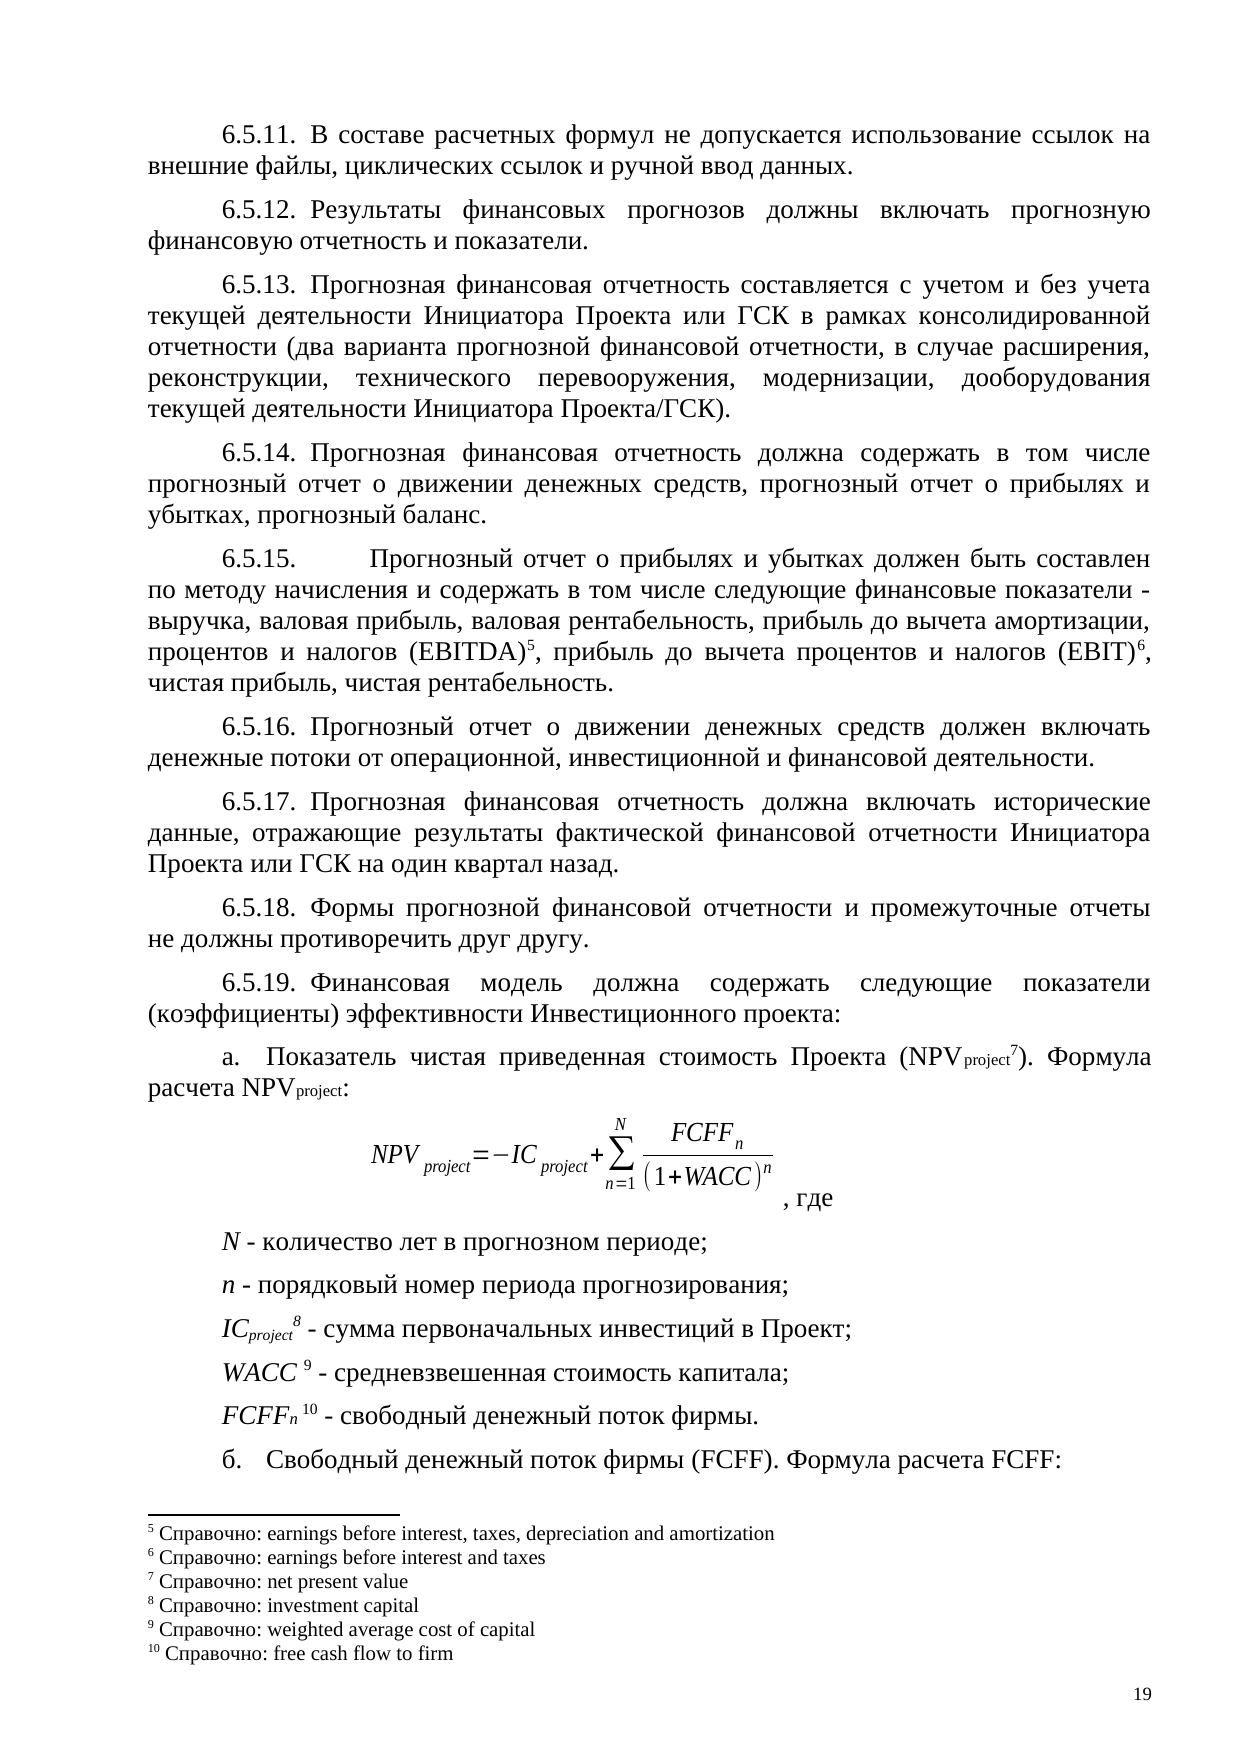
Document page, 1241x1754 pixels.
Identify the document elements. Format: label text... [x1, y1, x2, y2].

text N - количество лет в прогнозном периоде; [148, 1225, 1152, 1256]
list Свободный денежный поток фирмы (FCFF). Формула расчета FCFF: [148, 1443, 1152, 1474]
list В составе расчетных формул не допускается использование ссылок на внешние файлы, циклических ссылок и ручной ввод данных. [148, 118, 1152, 180]
text , где [369, 1115, 1152, 1212]
list Прогнозный отчет о движении денежных средств должен включать денежные потоки от операционной, инвестиционной и финансовой деятельности. [148, 710, 1152, 772]
list Прогнозный отчет о прибылях и убытках должен быть составлен по методу начисления и содержать в том числе следующие финансовые показатели - выручка, валовая прибыль, валовая рентабельность, прибыль до вычета амортизации, процентов и налогов (EBITDA), прибыль до вычета процентов и налогов (EBIT), чистая прибыль, чистая рентабельность. [148, 542, 1152, 698]
list Прогнозная финансовая отчетность должна включать исторические данные, отражающие результаты фактической финансовой отчетности Инициатора Проекта или ГСК на один квартал назад. [148, 785, 1152, 878]
list Прогнозная финансовая отчетность составляется с учетом и без учета текущей деятельности Инициатора Проекта или ГСК в рамках консолидированной отчетности (два варианта прогнозной финансовой отчетности, в случае расширения, реконструкции, технического перевооружения, модернизации, дооборудования текущей деятельности Инициатора Проекта/ГСК). [148, 268, 1152, 423]
list Результаты финансовых прогнозов должны включать прогнозную финансовую отчетность и показатели. [148, 193, 1152, 255]
list Финансовая модель должна содержать следующие показатели (коэффициенты) эффективности Инвестиционного проекта: [148, 966, 1152, 1028]
list Формы прогнозной финансовой отчетности и промежуточные отчеты не должны противоречить друг другу. [148, 891, 1152, 953]
text n - порядковый номер периода прогнозирования; [148, 1268, 1152, 1300]
list Показатель чистая приведенная стоимость Проекта (NPVproject). Формула расчета NPVproject: [148, 1040, 1152, 1103]
text ICproject - сумма первоначальных инвестиций в Проект; [148, 1312, 1152, 1343]
text WACC - средневзвешенная стоимость капитала; [148, 1356, 1152, 1387]
text FCFFn - свободный денежный поток фирмы. [148, 1399, 1152, 1431]
list Прогнозная финансовая отчетность должна содержать в том числе прогнозный отчет о движении денежных средств, прогнозный отчет о прибылях и убытках, прогнозный баланс. [148, 436, 1152, 529]
